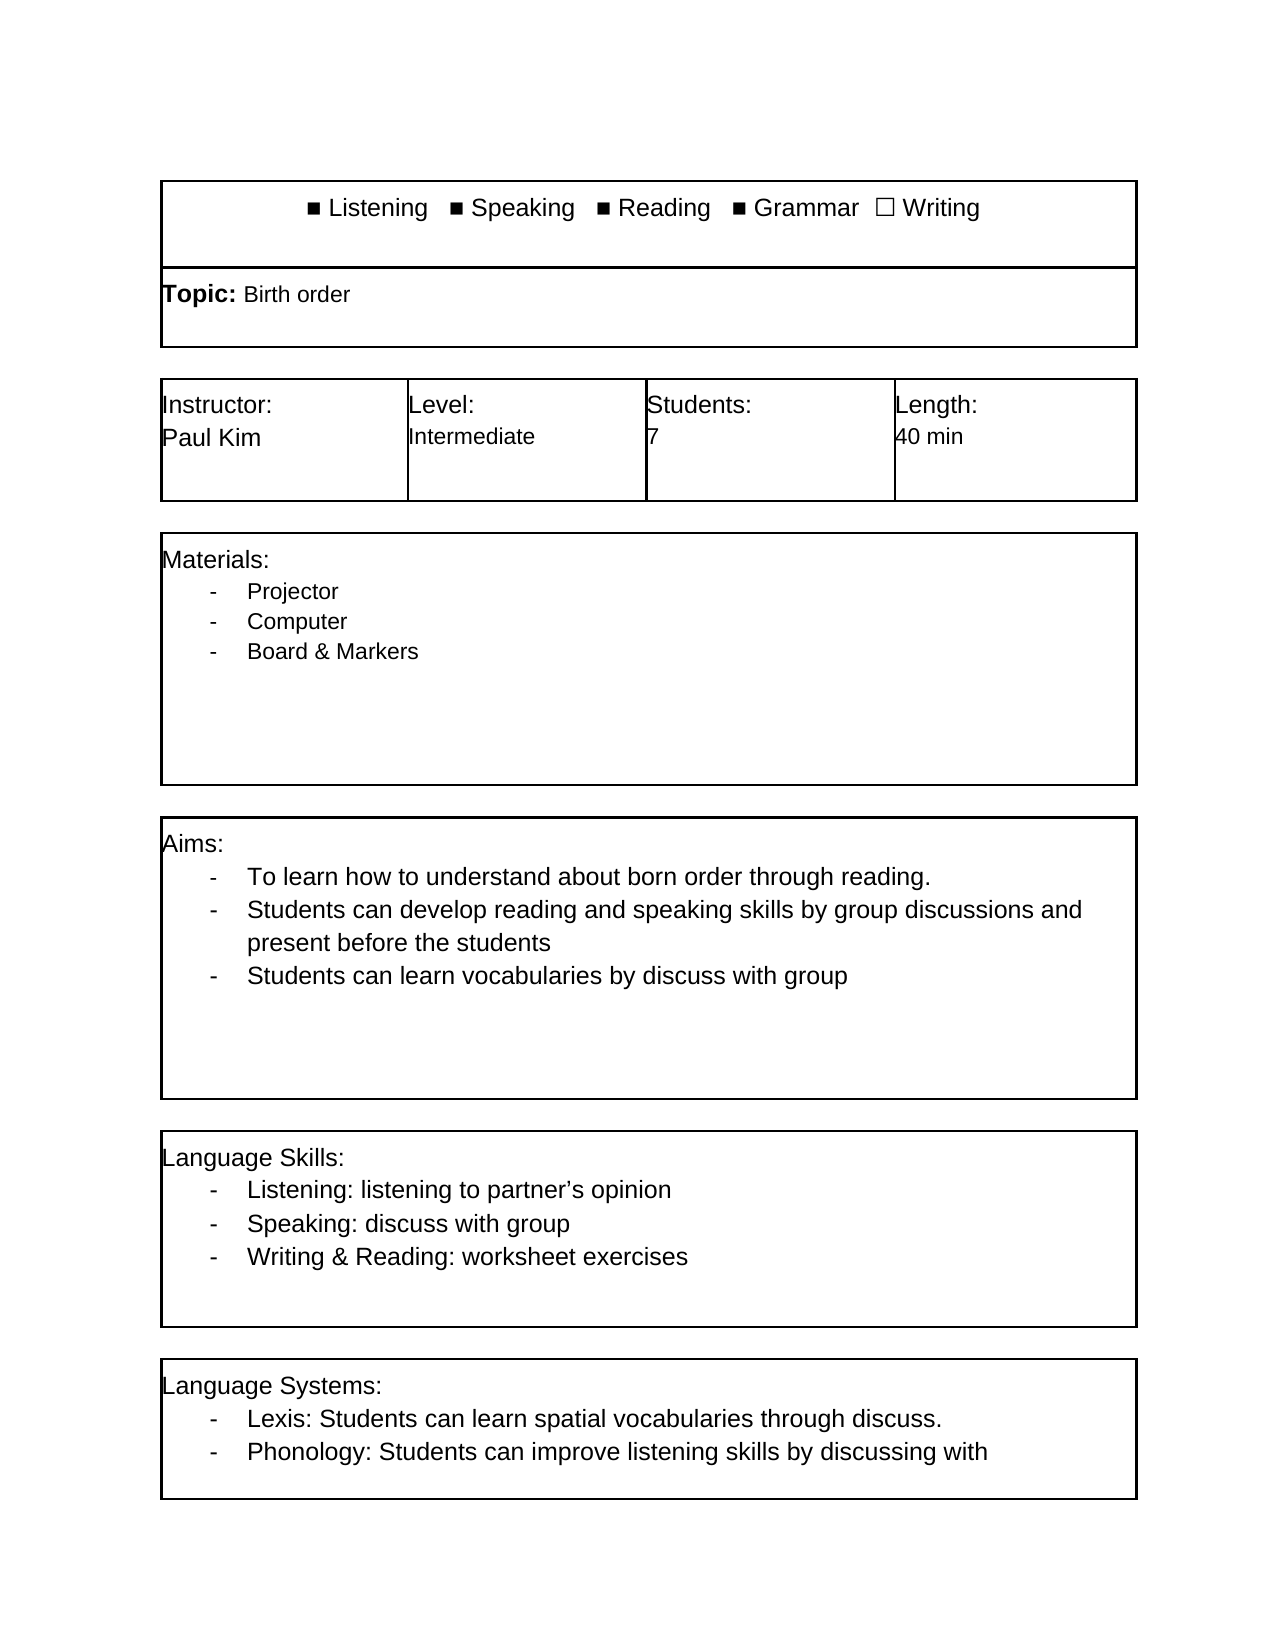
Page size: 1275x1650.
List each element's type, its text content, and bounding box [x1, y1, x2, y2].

table_header ■ Listening ■ Speaking ■ Reading ■ Grammar ☐ Writing [163, 182, 1135, 266]
table_header Language Skills: Listening: listening to partner’s opinion Speaking: discuss with group Writing & Reading: worksheet exercises [163, 1132, 1135, 1326]
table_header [163, 1360, 1135, 1498]
table_header Level: Intermediate [409, 380, 645, 500]
table_header Aims: To learn how to understand about born order through reading. Students can develop reading and speaking skills by group discussions and present before the students Students can learn vocabularies by discuss with group [163, 819, 1135, 1098]
table_header Instructor: Paul Kim [163, 380, 407, 500]
table_header Length: 40 min [896, 380, 1135, 500]
table_cell Topic: Birth order [163, 269, 1135, 346]
table_header Materials: Projector Computer Board & Markers [163, 534, 1135, 784]
table_header Students: 7 [648, 380, 894, 500]
